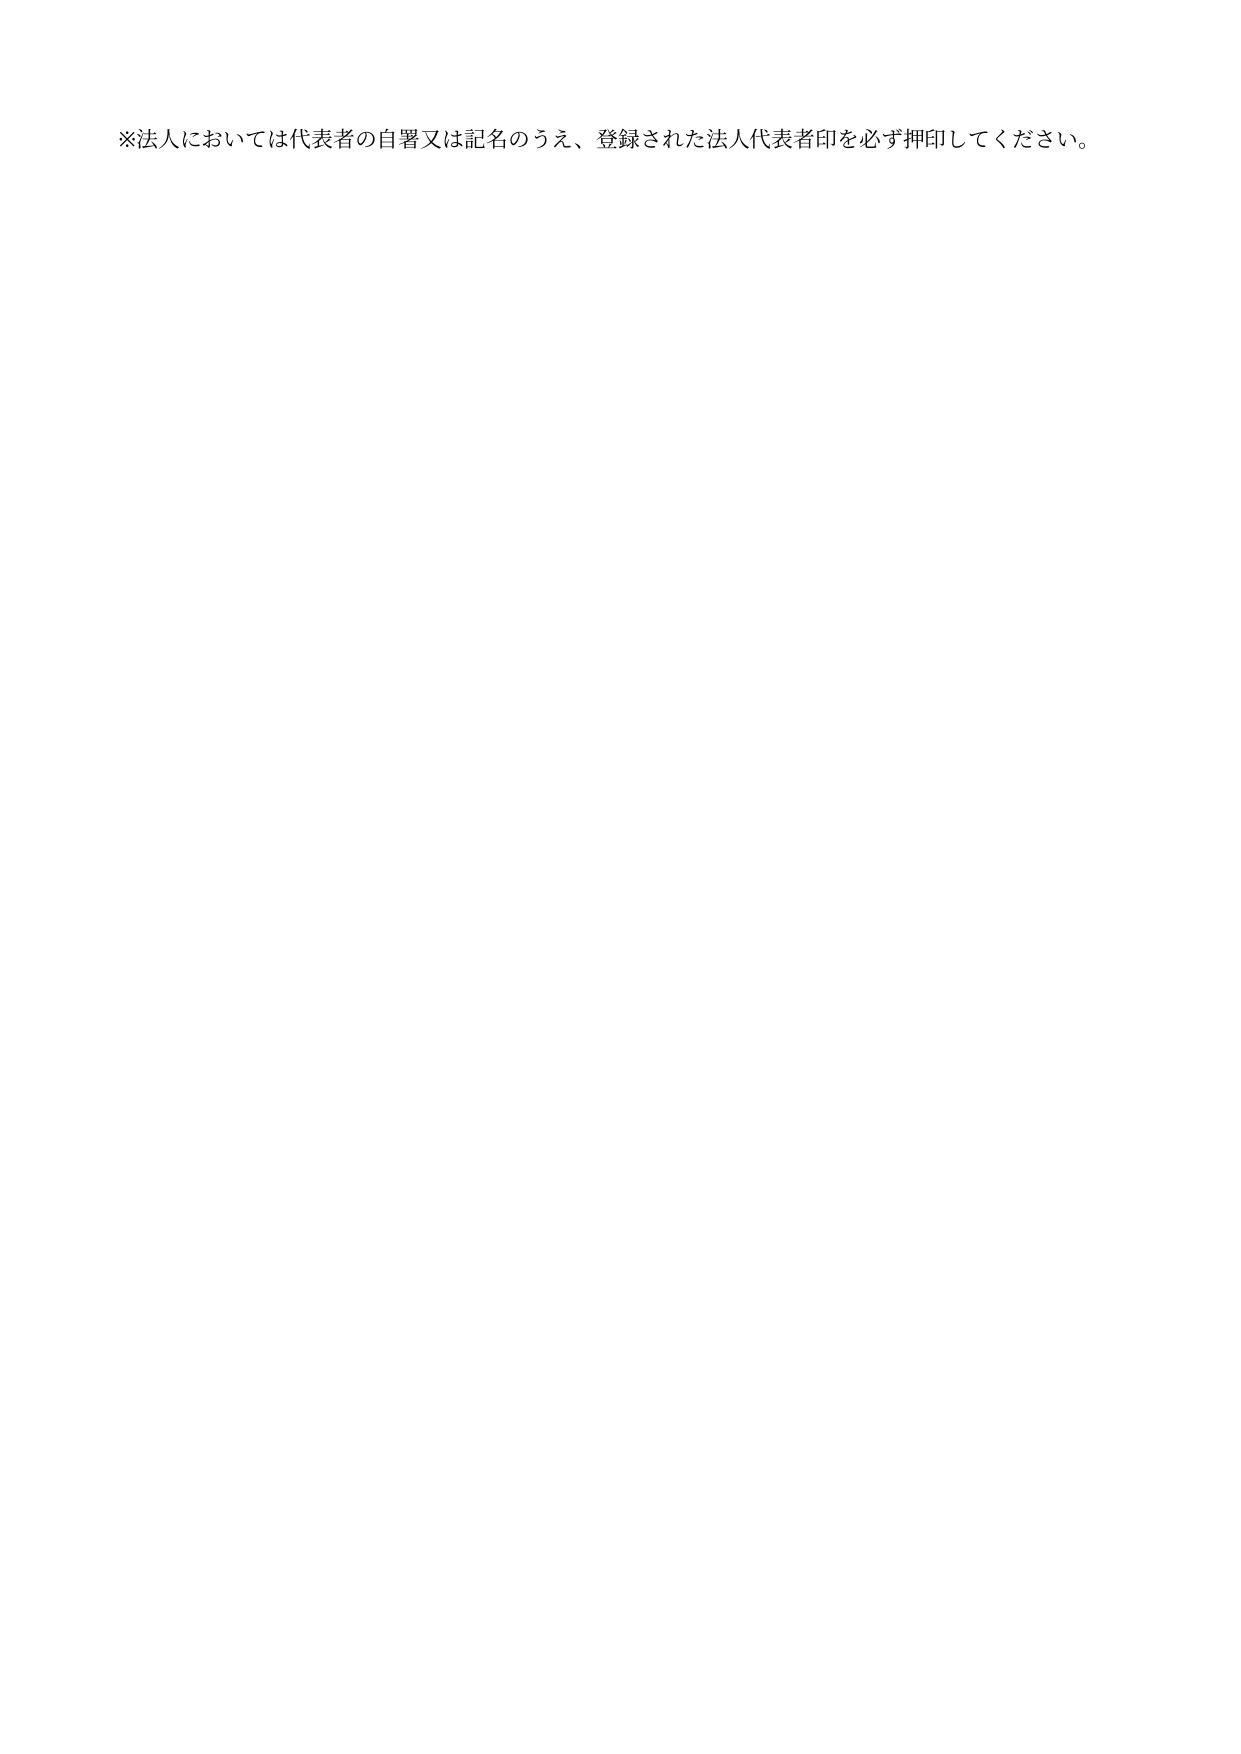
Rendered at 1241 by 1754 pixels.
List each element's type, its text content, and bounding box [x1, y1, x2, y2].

text ※法人においては代表者の自署又は記名のうえ、登録された法人代表者印を必ず押印してください。 [118, 119, 1122, 157]
